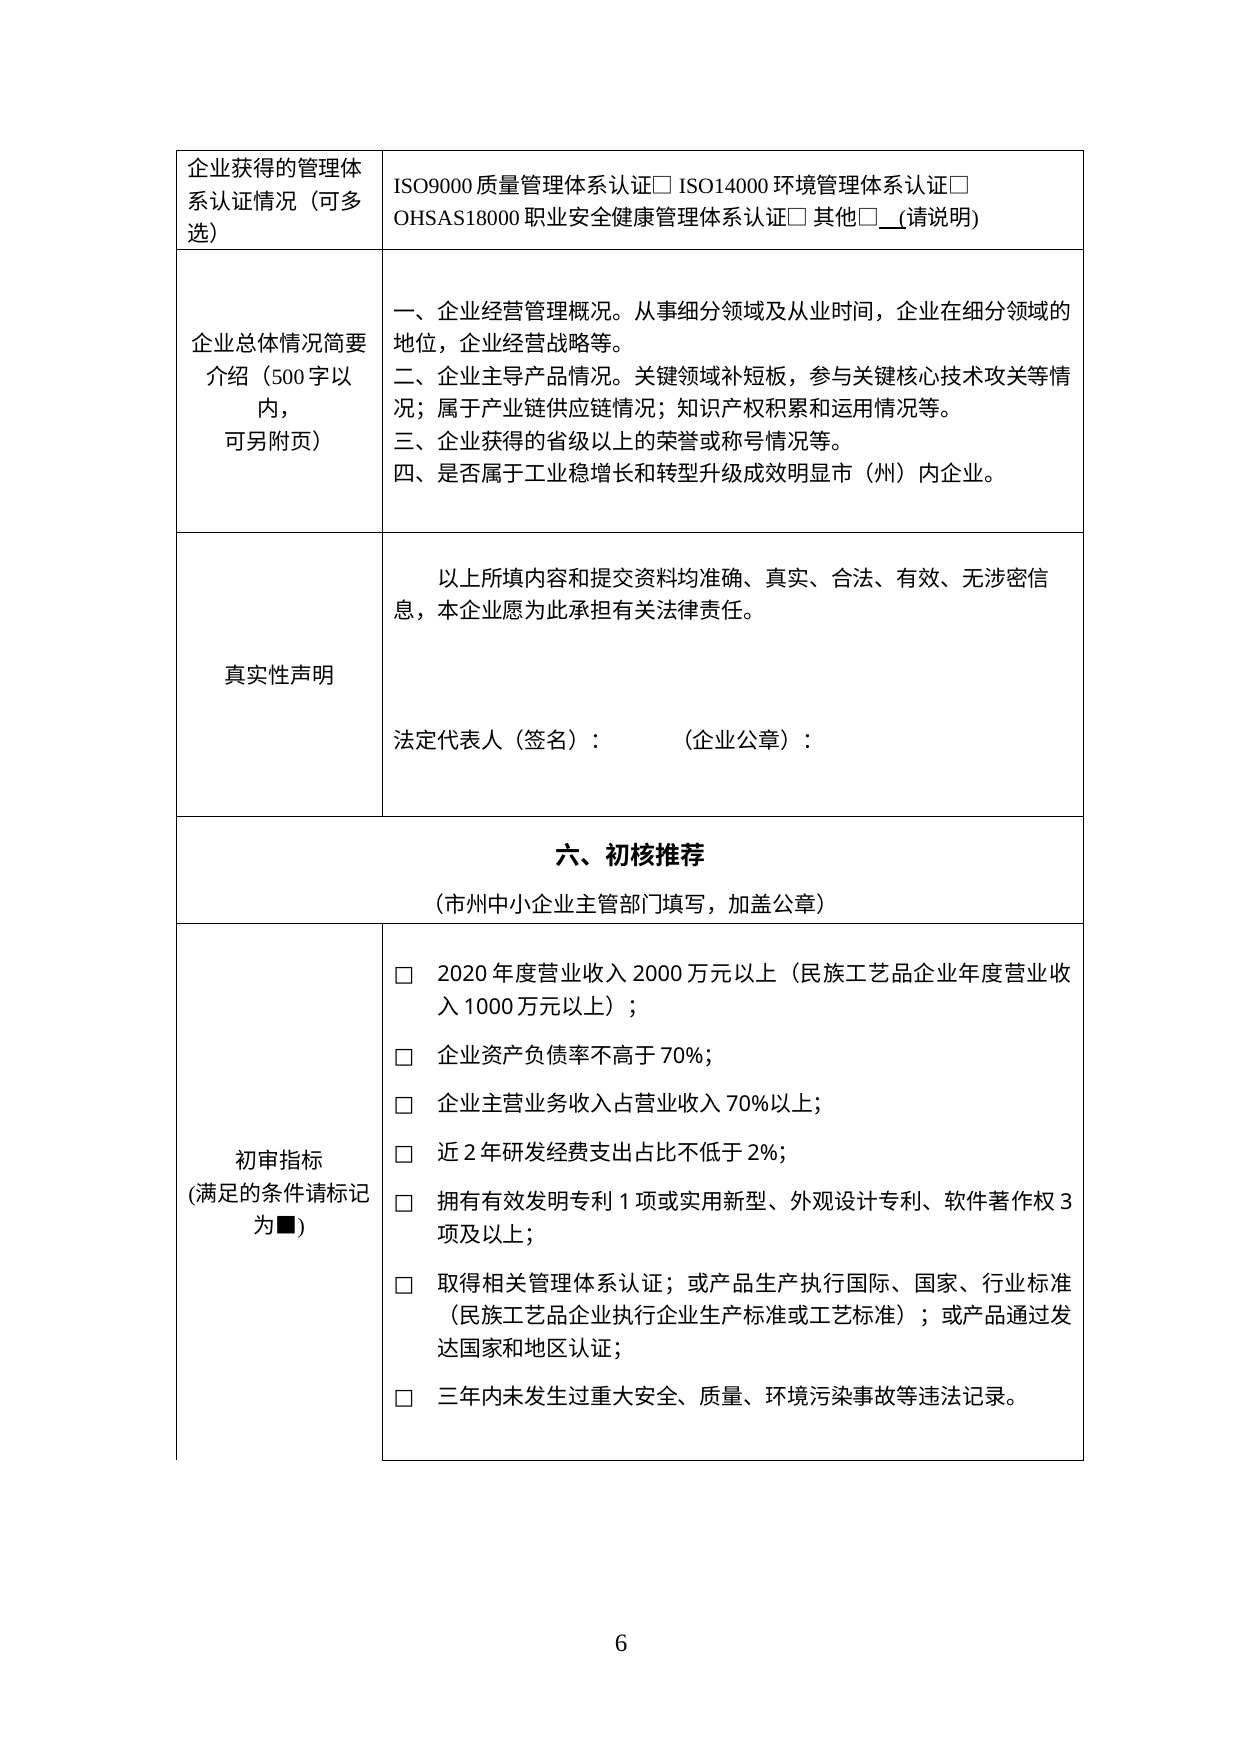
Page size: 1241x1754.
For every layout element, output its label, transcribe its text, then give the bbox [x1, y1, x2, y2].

table_cell ISO9000质量管理体系认证□ ISO14000环境管理体系认证□ OHSAS18000职业安全健康管理体系认证□ 其他□ (请说明) [383, 151, 1083, 248]
table_cell 企业总体情况简要介绍（500字以内， 可另附页） [177, 250, 382, 532]
table_cell 企业获得的管理体系认证情况（可多选） [177, 151, 382, 248]
table_cell 初审指标 (满足的条件请标记为■) [177, 924, 382, 1459]
table_cell 以上所填内容和提交资料均准确、真实、合法、有效、无涉密信息，本企业愿为此承担有关法律责任。 法定代表人（签名）： （企业公章）： [383, 533, 1083, 816]
table_cell 真实性声明 [177, 533, 382, 816]
table_cell 2020年度营业收入2000万元以上（民族工艺品企业年度营业收入1000万元以上）； 企业资产负债率不高于70%； 企业主营业务收入占营业收入70%以上； 近2年研发经费支出占比不低于2%； 拥有有效发明专利1项或实用新型、外观设计专利、软件著作权3项及以上； 取得相关管理体系认证；或产品生产执行国际、国家、行业标准（民族工艺品企业执行企业生产标准或工艺标准）；或产品通过发达国家和地区认证； 三年内未发生过重大安全、质量、环境污染事故等违法记录。 [383, 924, 1083, 1459]
table_cell 六、初核推荐 （市州中小企业主管部门填写，加盖公章） [177, 817, 1083, 923]
table_cell 一、企业经营管理概况。从事细分领域及从业时间，企业在细分领域的地位，企业经营战略等。 二、企业主导产品情况。关键领域补短板，参与关键核心技术攻关等情况；属于产业链供应链情况；知识产权积累和运用情况等。 三、企业获得的省级以上的荣誉或称号情况等。 四、是否属于工业稳增长和转型升级成效明显市（州）内企业。 [383, 250, 1083, 532]
